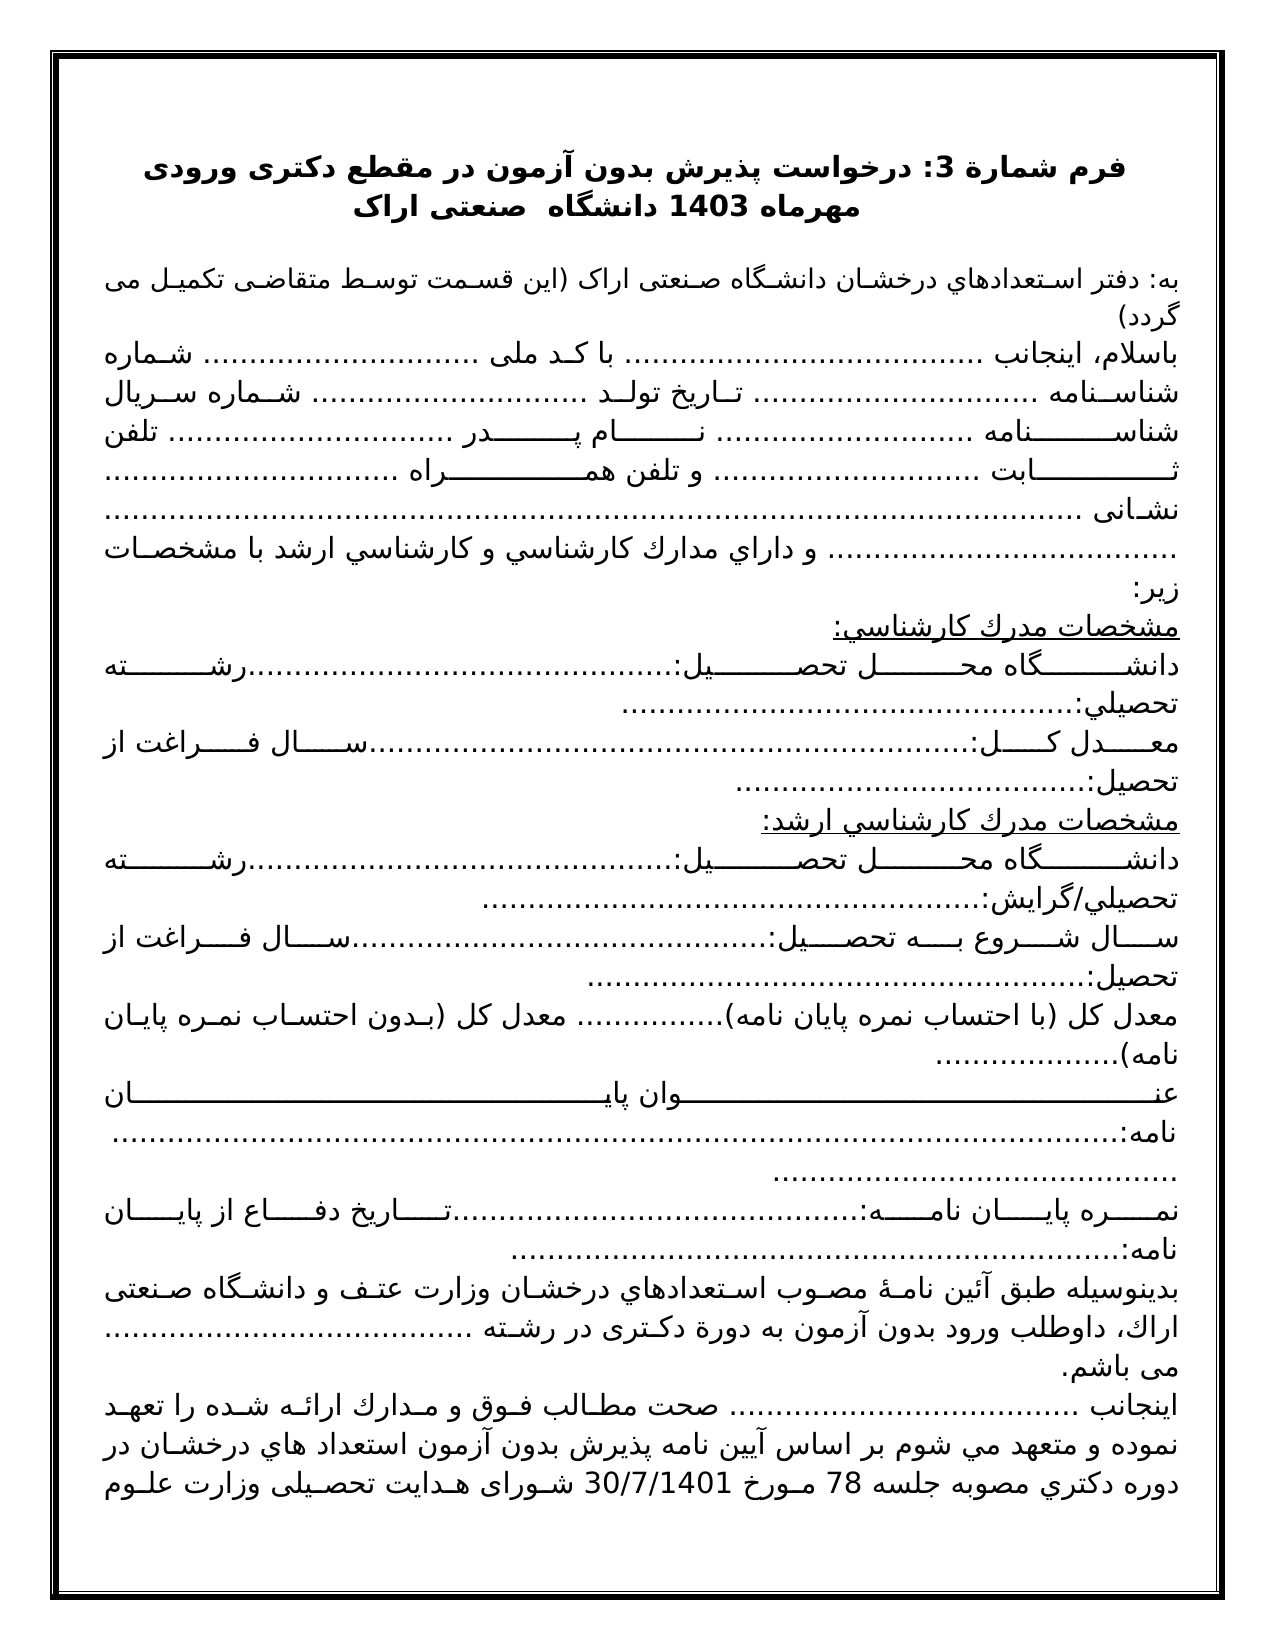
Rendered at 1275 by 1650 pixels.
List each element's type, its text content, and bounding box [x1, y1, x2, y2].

text سال شروع به تحصيل:.............................................سال فراغت از تحصيل:...................................................... [103, 921, 1180, 993]
text مشخصات مدرك كارشناسي ارشد: [103, 804, 1180, 838]
text به: دفتر استعدادهاي درخشان دانشگاه صنعتی اراک (این قسمت توسط متقاضی تکمیل می گردد) [103, 264, 1180, 331]
text دانشگاه محل تحصيل:..............................................رشته تحصيلي:................................................. [103, 648, 1180, 721]
text نمره پايان نامه:............................................تاريخ دفاع از پايان نامه:.................................................................. [103, 1193, 1180, 1266]
text باسلام، اینجانب ....................................... با کد ملی .............................. شماره شناسنامه ............................... تاریخ تولد .............................. شماره سریال شناسنامه ............................ نام پدر ............................... تلفن ثابت ............................. و تلفن همراه ................................ نشانی ................................................................................................................................................ و داراي مدارك كارشناسي و كارشناسي ارشد با مشخصات زير: [103, 336, 1180, 604]
text بدینوسیله طبق آئین نامۀ مصوب استعدادهاي درخشان وزارت عتف و دانشگاه صنعتی اراك، داوطلب ورود بدون آزمون به دورة دکتری در رشته ........................................ می باشم. [103, 1271, 1180, 1383]
text فرم شمارة 3: درخواست پذیرش بدون آزمون در مقطع دکتری ورودی مهرماه 1403 دانشگاه صنعتی اراک [89, 150, 1181, 223]
text عنوان پايان نامه:......................................................................................................................................................... [103, 1076, 1180, 1188]
text معدل كل:.................................................................سال فراغت از تحصيل:...................................... [103, 726, 1180, 799]
text معدل كل (با احتساب نمره پايان نامه)................ معدل كل (بدون احتساب نمره پايان نامه).................... [103, 998, 1180, 1071]
text دانشگاه محل تحصيل:..............................................رشته تحصيلي/گرايش:...................................................... [103, 843, 1180, 916]
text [103, 1388, 1180, 1500]
text مشخصات مدرك كارشناسي: [103, 609, 1180, 643]
